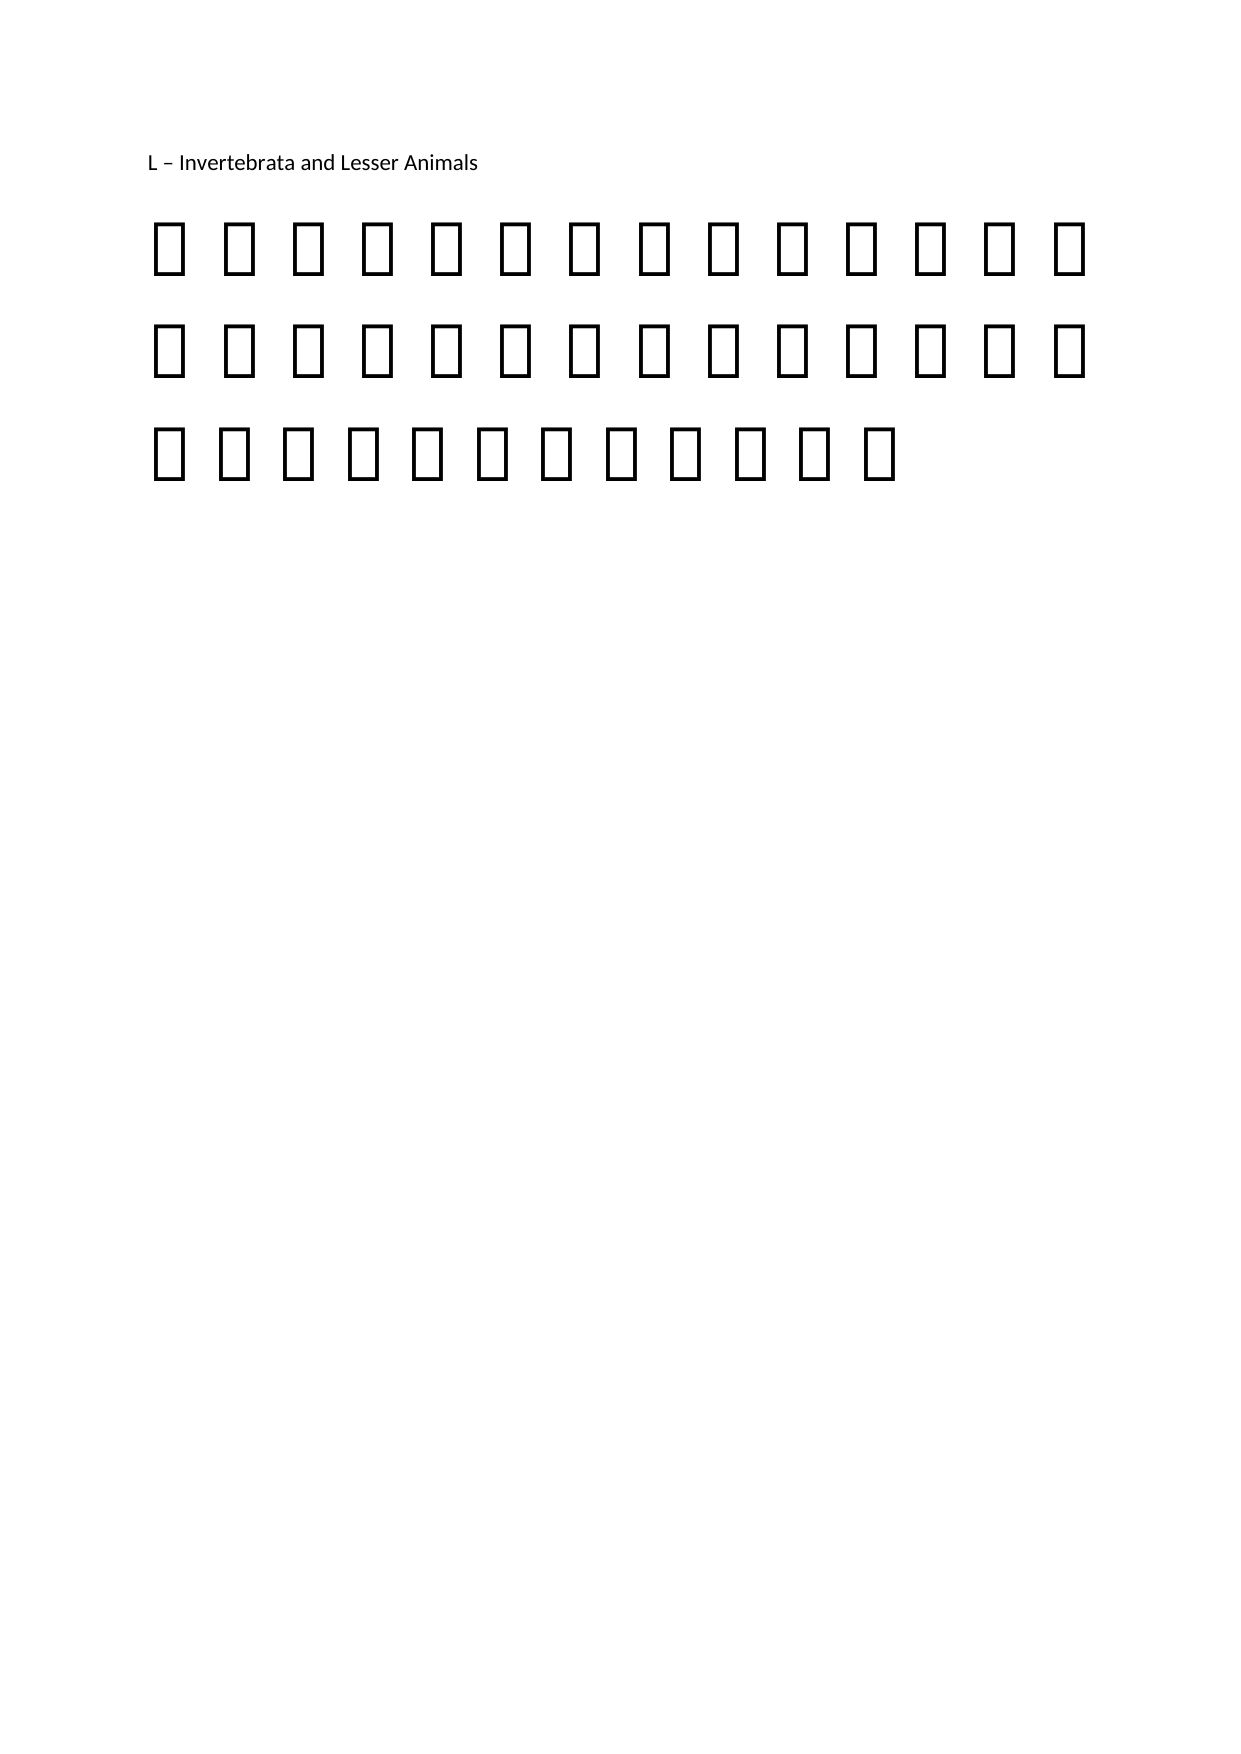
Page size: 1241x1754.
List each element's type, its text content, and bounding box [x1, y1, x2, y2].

text 󳻀 󳻁 󳻂 󳻃 󳻄 󳻅 󳻆 󳻇 󳻈 󳻉 󳻊 󳻋 󳻌 󳻍 󳻎 󳻏 󳻐 󳻑 󳻒 󳻓 󳻔 󳻕 󳻖 󳻗 󳻘 󳻙 󳻚 󳻛 󳻜 󳻝 󳻞 󳻟 󳻠 󳻡 󳻢 󳻣 󳻤 󳻥 󳻦 󳻧 [148, 197, 1092, 503]
text L – Invertebrata and Lesser Animals [148, 148, 1092, 176]
